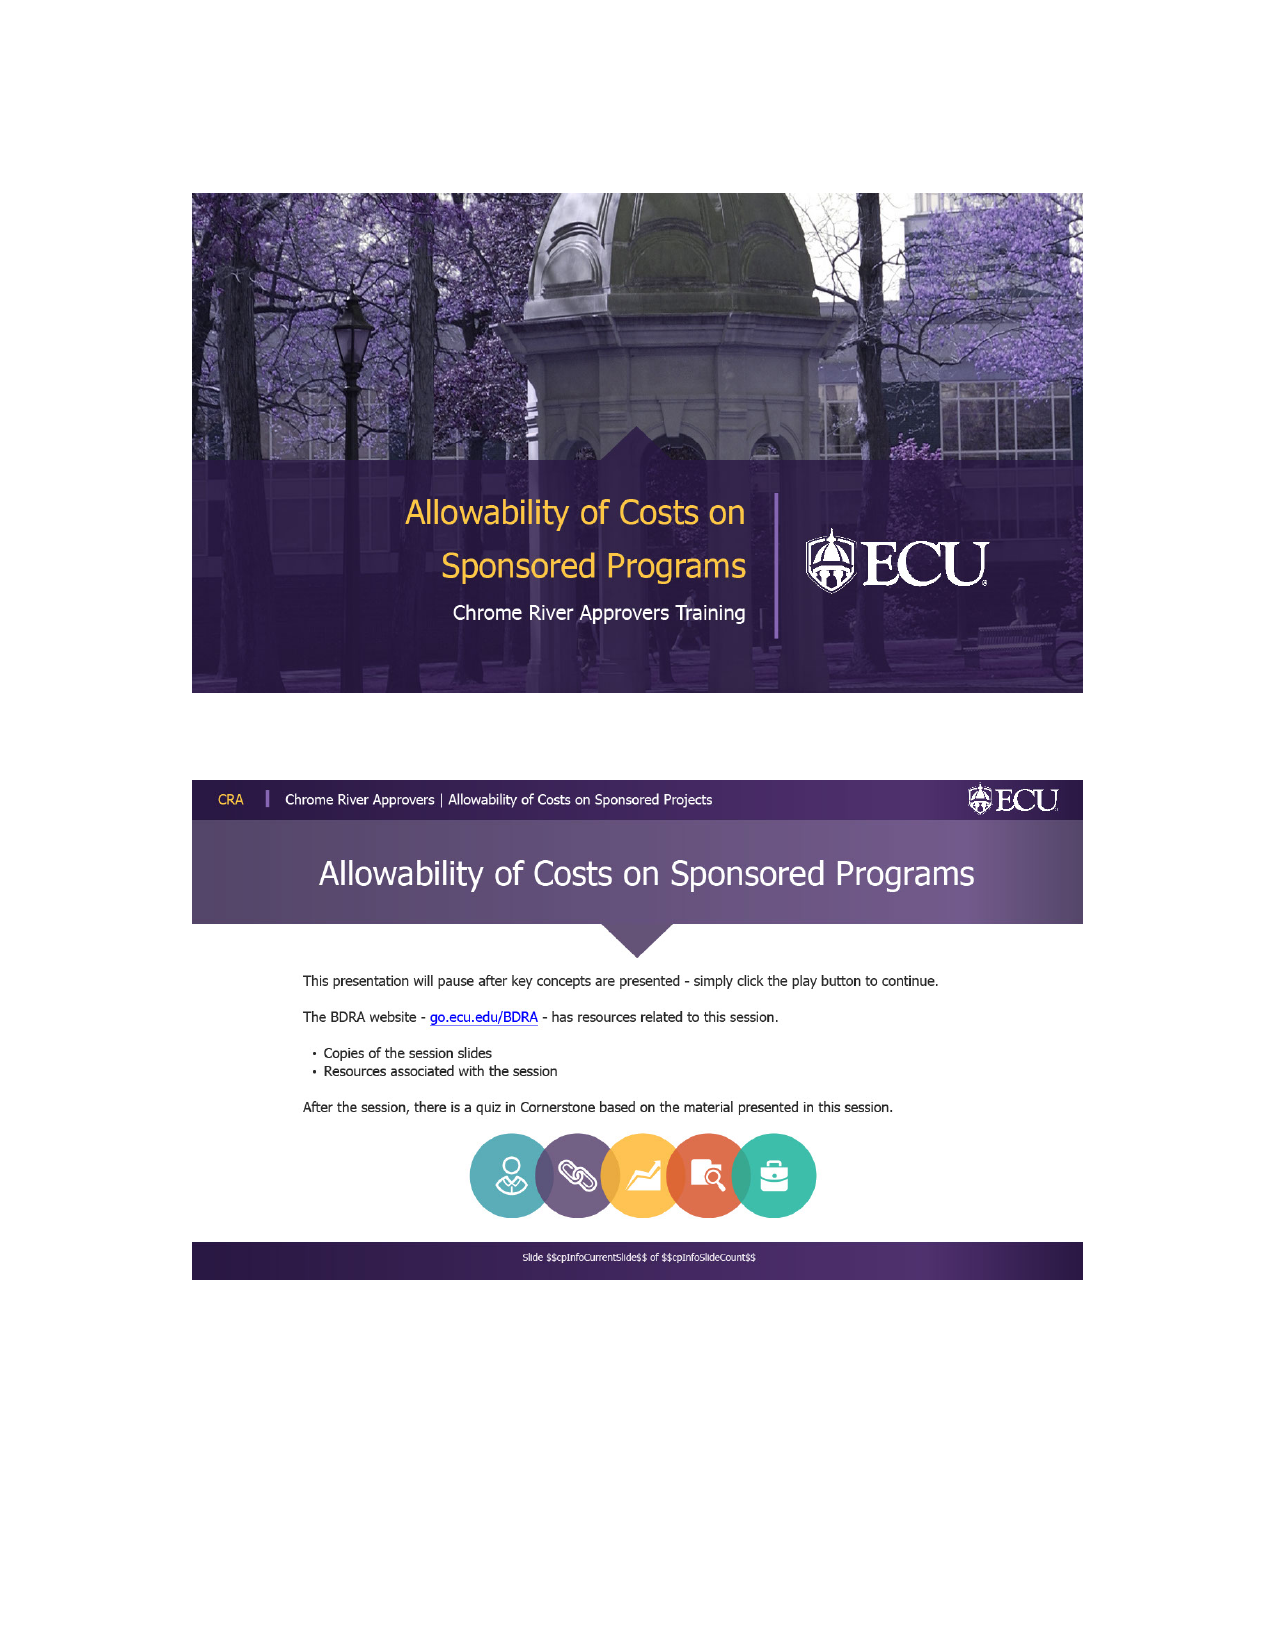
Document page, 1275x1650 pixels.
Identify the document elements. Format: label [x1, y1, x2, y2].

picture [192, 780, 1083, 1280]
picture [192, 193, 1083, 693]
